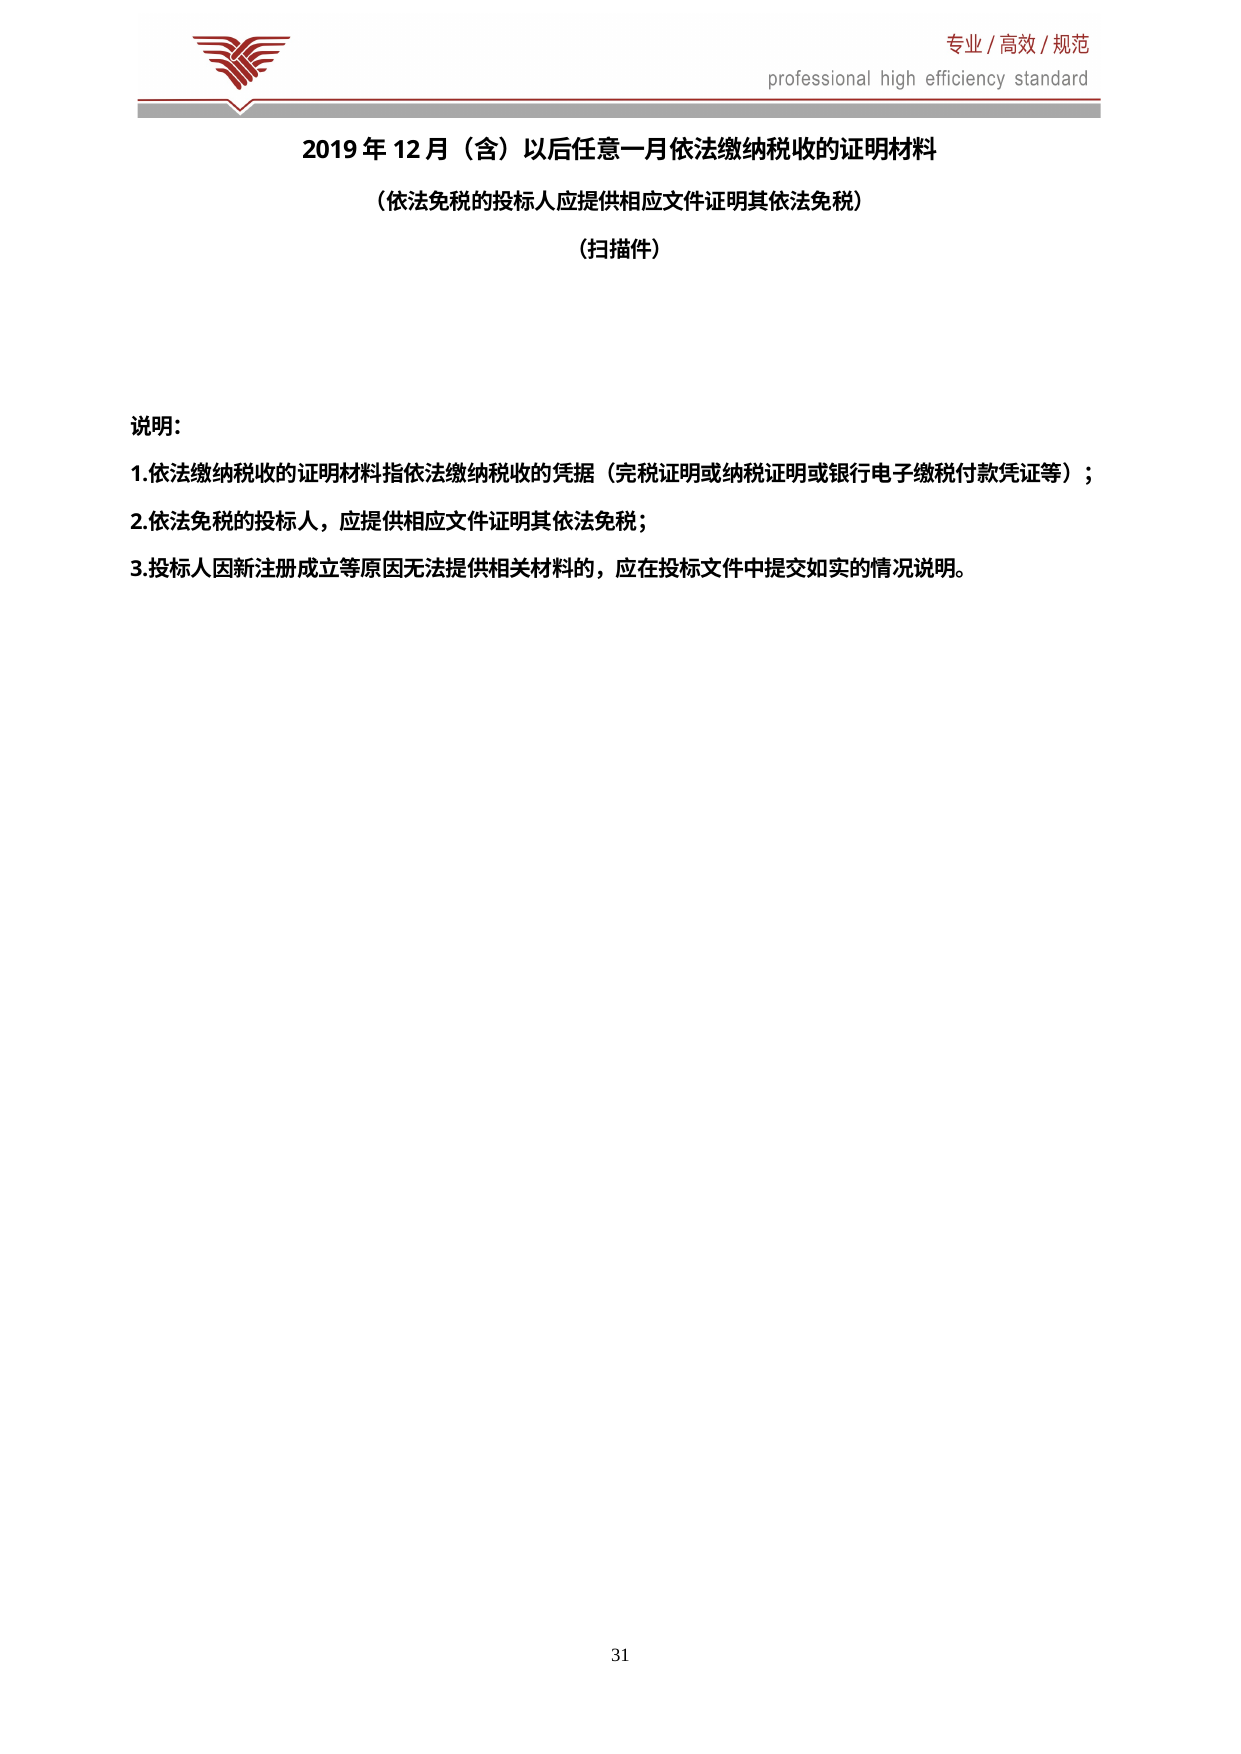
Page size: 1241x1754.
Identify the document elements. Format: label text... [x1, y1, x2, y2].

text 2.依法免税的投标人，应提供相应文件证明其依法免税； [130, 504, 1110, 536]
picture [137, 13, 1101, 118]
list （依法免税的投标人应提供相应文件证明其依法免税） [130, 184, 1110, 216]
text 3.投标人因新注册成立等原因无法提供相关材料的，应在投标文件中提交如实的情况说明。 [130, 551, 1110, 583]
list 说明： [130, 409, 1110, 440]
text 1.依法缴纳税收的证明材料指依法缴纳税收的凭据（完税证明或纳税证明或银行电子缴税付款凭证等）； [130, 456, 1110, 488]
list 2019年12月（含）以后任意一月依法缴纳税收的证明材料 [130, 130, 1110, 166]
list （扫描件） [130, 232, 1110, 263]
